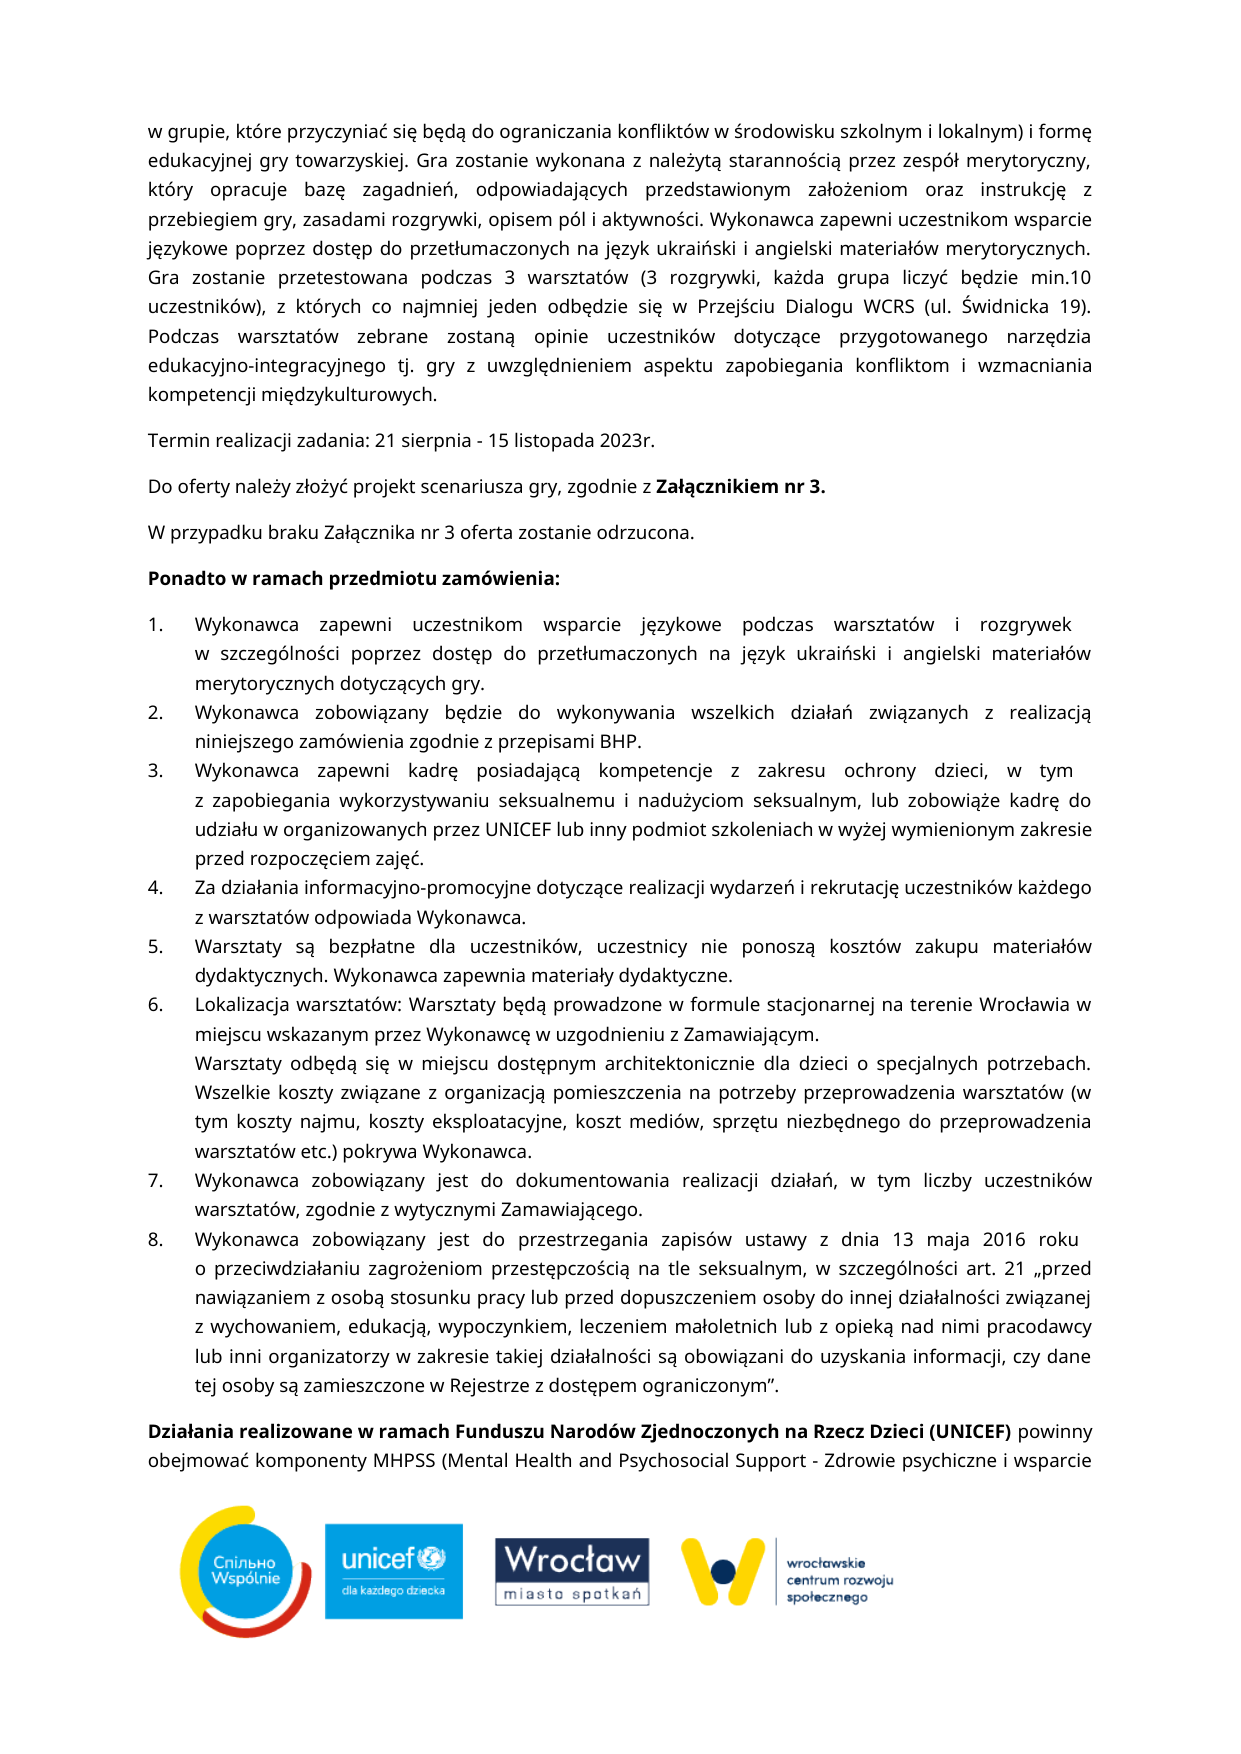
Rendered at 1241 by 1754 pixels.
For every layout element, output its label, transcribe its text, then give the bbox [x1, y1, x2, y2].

list Warsztaty odbędą się w miejscu dostępnym architektonicznie dla dzieci o specjalnych potrzebach. Wszelkie koszty związane z organizacją pomieszczenia na potrzeby przeprowadzenia warsztatów (w tym koszty najmu, koszty eksploatacyjne, koszt mediów, sprzętu niezbędnego do przeprowadzenia warsztatów etc.) pokrywa Wykonawca. [194, 1050, 1093, 1164]
list Za działania informacyjno-promocyjne dotyczące realizacji wydarzeń i rekrutację uczestników każdego z warsztatów odpowiada Wykonawca. [148, 875, 1093, 929]
text Termin realizacji zadania: 21 sierpnia - 15 listopada 2023r. [148, 427, 1093, 453]
picture [147, 1483, 925, 1661]
list Wykonawca zobowiązany będzie do wykonywania wszelkich działań związanych z realizacją niniejszego zamówienia zgodnie z przepisami BHP. [148, 699, 1093, 754]
list Wykonawca zobowiązany jest do dokumentowania realizacji działań, w tym liczby uczestników warsztatów, zgodnie z wytycznymi Zamawiającego. [148, 1167, 1093, 1222]
list Wykonawca zapewni kadrę posiadającą kompetencje z zakresu ochrony dzieci, w tym z zapobiegania wykorzystywaniu seksualnemu i nadużyciom seksualnym, lub zobowiąże kadrę do udziału w organizowanych przez UNICEF lub inny podmiot szkoleniach w wyżej wymienionym zakresie przed rozpoczęciem zajęć. [148, 758, 1093, 871]
list Wykonawca zapewni uczestnikom wsparcie językowe podczas warsztatów i rozgrywek w szczególności poprzez dostęp do przetłumaczonych na język ukraiński i angielski materiałów merytorycznych dotyczących gry. [148, 611, 1093, 695]
text Do oferty należy złożyć projekt scenariusza gry, zgodnie z Załącznikiem nr 3. [148, 473, 1093, 499]
text Ponadto w ramach przedmiotu zamówienia: [148, 565, 1093, 591]
text W przypadku braku Załącznika nr 3 oferta zostanie odrzucona. [148, 519, 1093, 545]
list Lokalizacja warsztatów: Warsztaty będą prowadzone w formule stacjonarnej na terenie Wrocławia w miejscu wskazanym przez Wykonawcę w uzgodnieniu z Zamawiającym. [148, 992, 1093, 1047]
list Warsztaty są bezpłatne dla uczestników, uczestnicy nie ponoszą kosztów zakupu materiałów dydaktycznych. Wykonawca zapewnia materiały dydaktyczne. [148, 933, 1093, 988]
list Wykonawca zobowiązany jest do przestrzegania zapisów ustawy z dnia 13 maja 2016 roku o przeciwdziałaniu zagrożeniom przestępczością na tle seksualnym, w szczególności art. 21 „przed nawiązaniem z osobą stosunku pracy lub przed dopuszczeniem osoby do innej działalności związanej z wychowaniem, edukacją, wypoczynkiem, leczeniem małoletnich lub z opieką nad nimi pracodawcy lub inni organizatorzy w zakresie takiej działalności są obowiązani do uzyskania informacji, czy dane tej osoby są zamieszczone w Rejestrze z dostępem ograniczonym”. [148, 1226, 1093, 1398]
